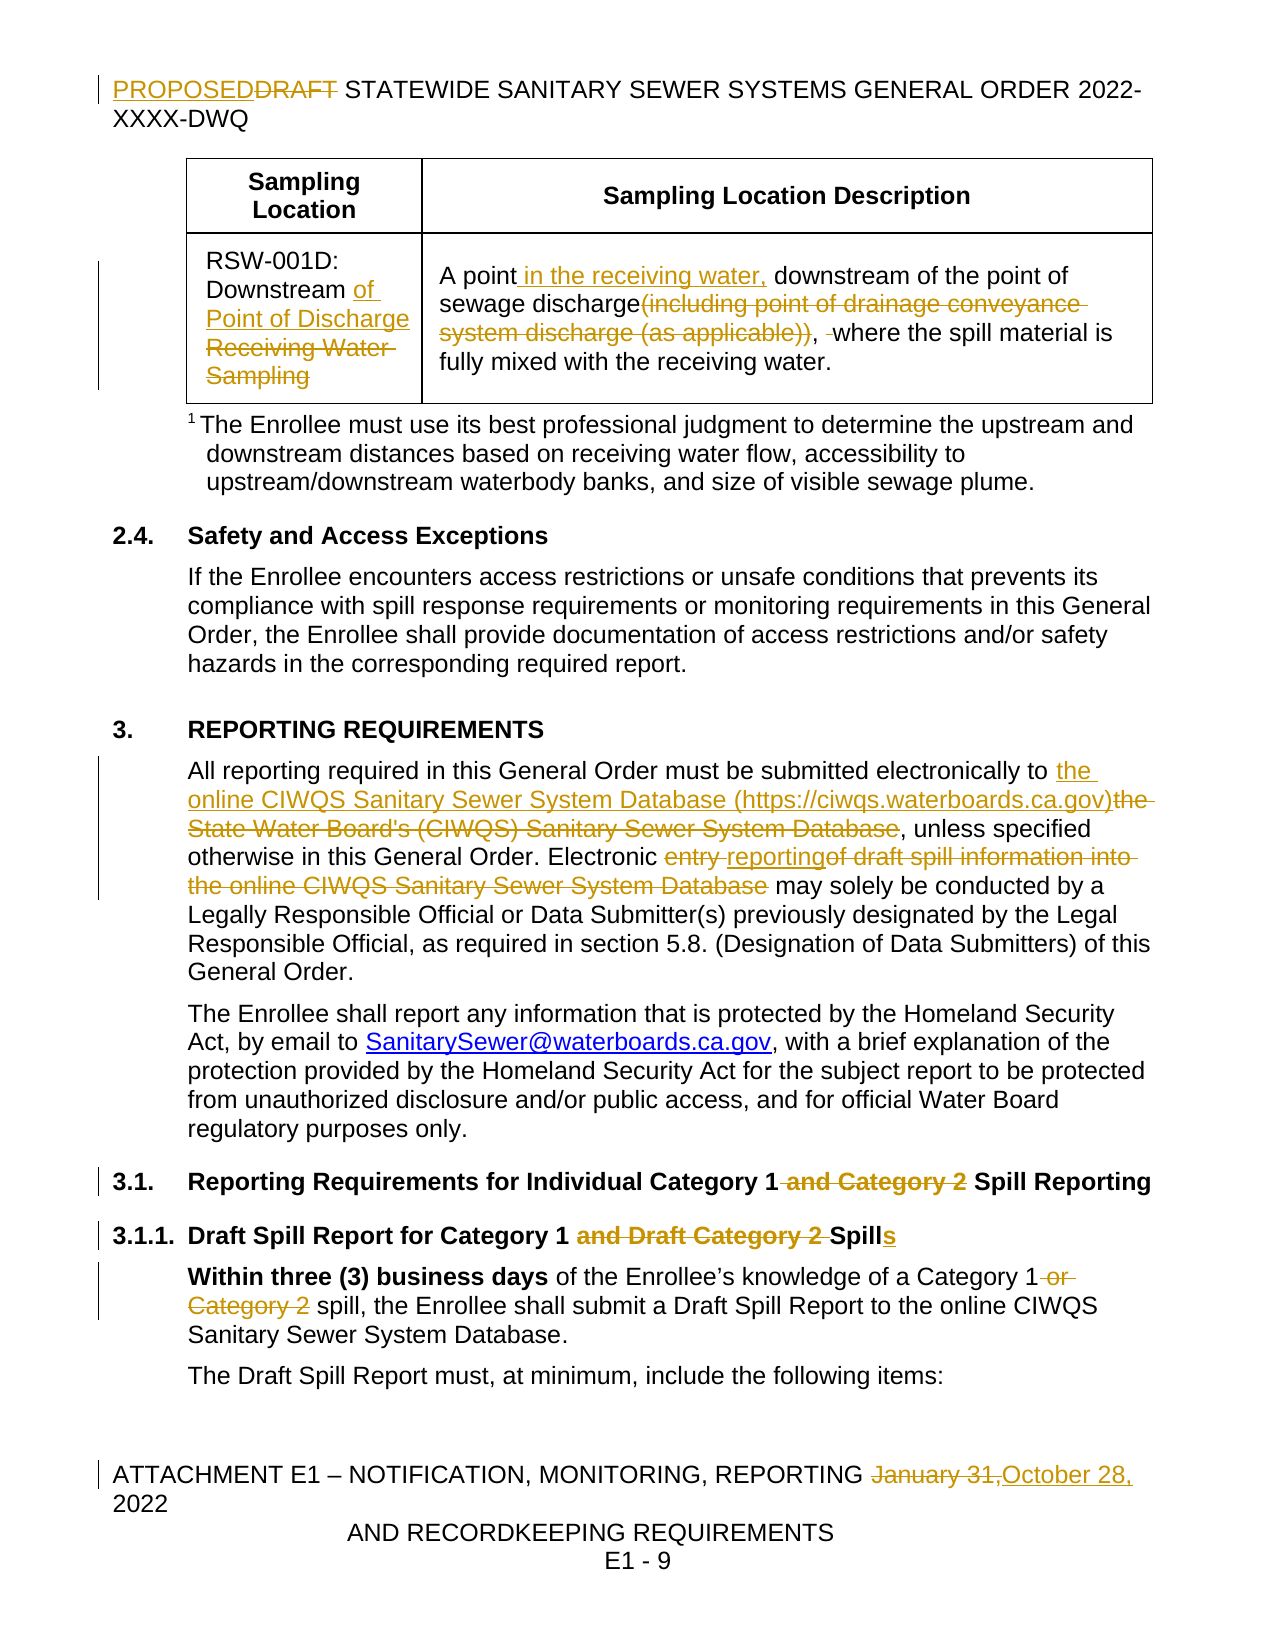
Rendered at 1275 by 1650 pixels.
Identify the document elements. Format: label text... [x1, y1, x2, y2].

table_cell A point downstream of the point of sewage discharge, where the spill material is fully mixed with the receiving water. [423, 234, 1152, 402]
text 3.1.1. Draft Spill Report for Category 1 Spill [112, 1221, 1162, 1250]
subtitle 3. REPORTING REQUIREMENTS [112, 715, 1162, 743]
table_header Sampling Location Description [423, 159, 1152, 232]
table_header Sampling Location [187, 159, 421, 232]
table_cell RSW-001D: Downstream [187, 234, 421, 402]
subtitle 2.4. Safety and Access Exceptions [112, 521, 1162, 550]
text The Enrollee shall report any information that is protected by the Homeland Security Act, by email to SanitarySewer@waterboards.ca.gov, with a brief explanation of the protection provided by the Homeland Security Act for the subject report to be protected from unauthorized disclosure and/or public access, and for official Water Board regulatory purposes only. [187, 998, 1162, 1142]
text All reporting required in this General Order must be submitted electronically to , unless specified otherwise in this General Order. Electronic may solely be conducted by a Legally Responsible Official or Data Submitter(s) previously designated by the Legal Responsible Official, as required in section 5.8. (Designation of Data Submitters) of this General Order. [187, 756, 1162, 986]
text If the Enrollee encounters access restrictions or unsafe conditions that prevents its compliance with spill response requirements or monitoring requirements in this General Order, the Enrollee shall provide documentation of access restrictions and/or safety hazards in the corresponding required report. [187, 562, 1162, 677]
subtitle 3.1. Reporting Requirements for Individual Category 1 Spill Reporting [112, 1167, 1162, 1196]
text Within three (3) business days of the Enrollee’s knowledge of a Category 1 spill, the Enrollee shall submit a Draft Spill Report to the online CIWQS Sanitary Sewer System Database. [187, 1262, 1162, 1348]
text The Draft Spill Report must, at minimum, include the following items: [187, 1361, 1162, 1390]
text 1 The Enrollee must use its best professional judgment to determine the upstream and downstream distances based on receiving water flow, accessibility to upstream/downstream waterbody banks, and size of visible sewage plume. [187, 410, 1162, 496]
